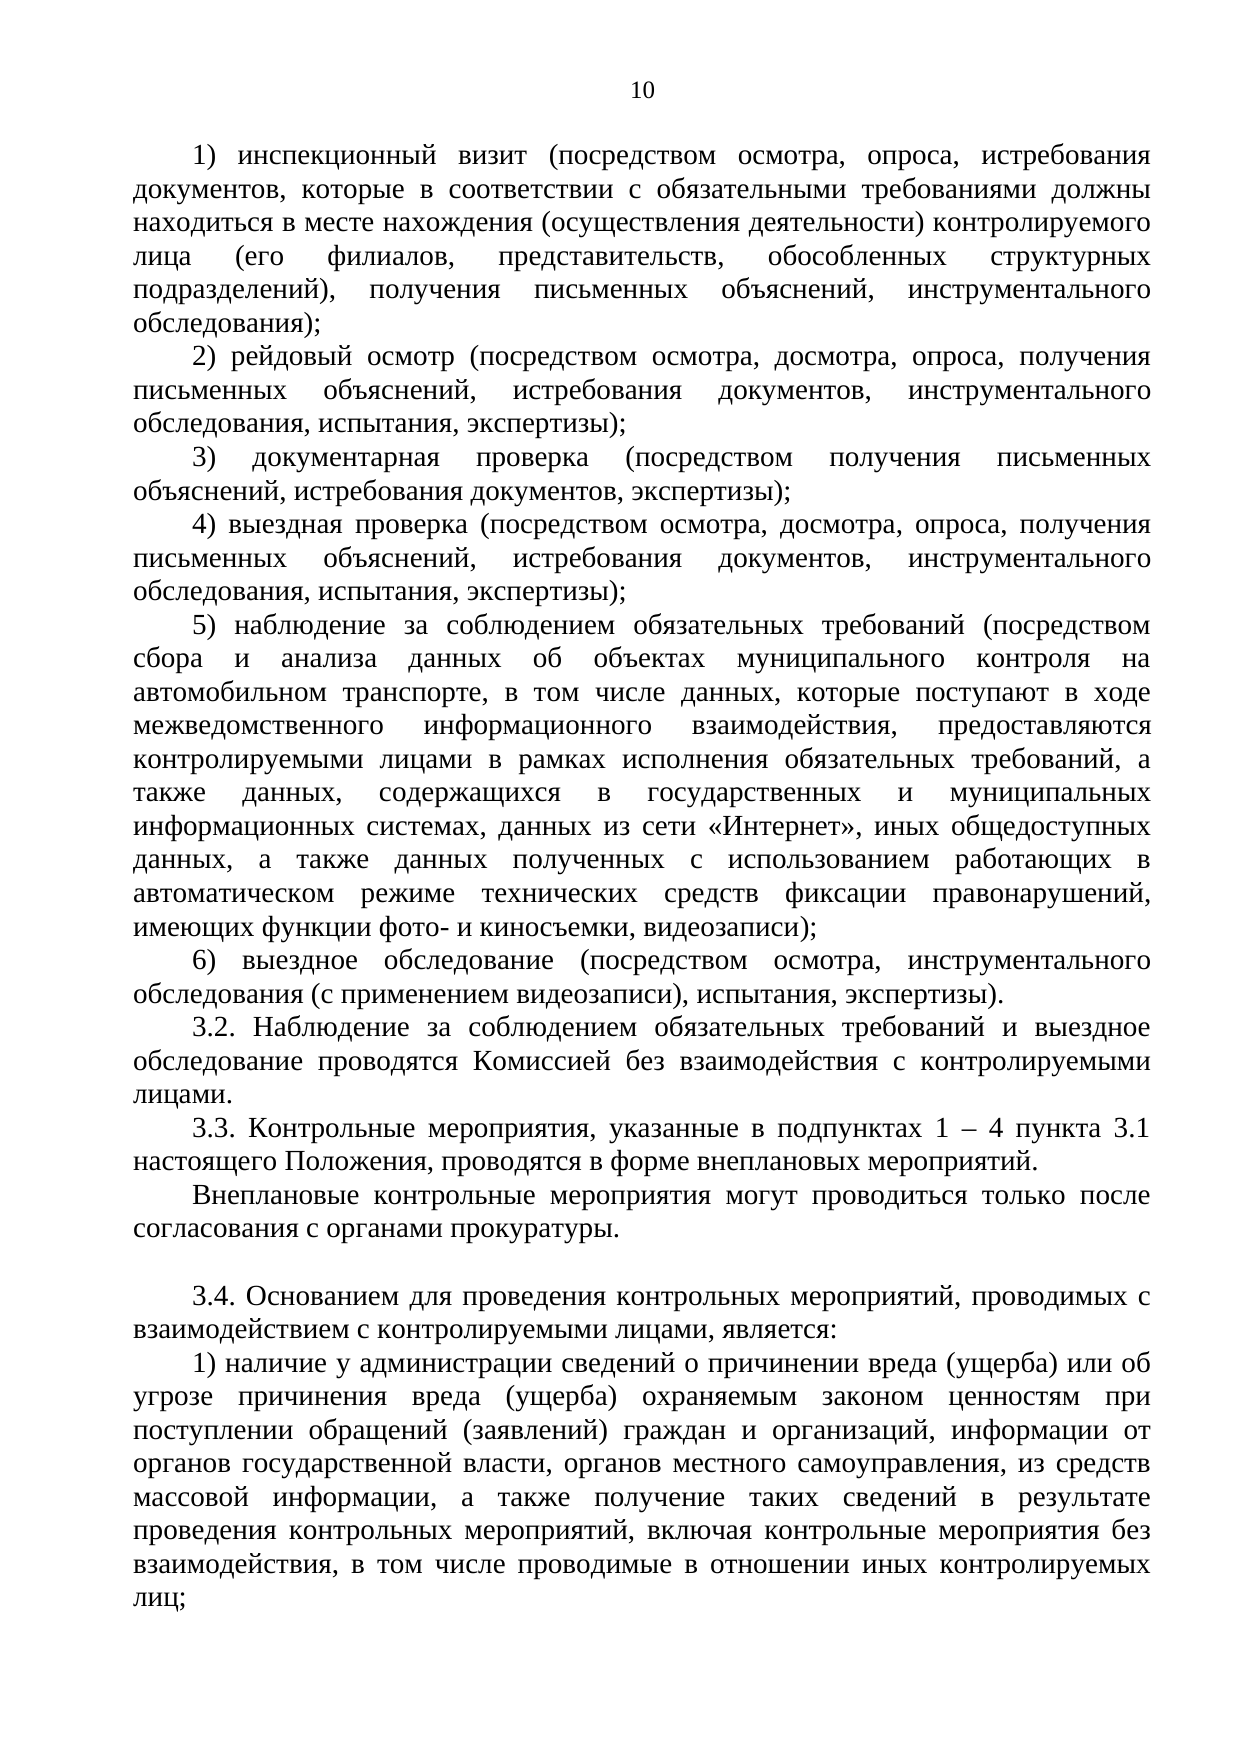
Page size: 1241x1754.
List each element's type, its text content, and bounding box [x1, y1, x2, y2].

text 3) документарная проверка (посредством получения письменных объяснений, истребования документов, экспертизы); [133, 439, 1152, 506]
text 1) наличие у администрации сведений о причинении вреда (ущерба) или об угрозе причинения вреда (ущерба) охраняемым законом ценностям при поступлении обращений (заявлений) граждан и организаций, информации от органов государственной власти, органов местного самоуправления, из средств массовой информации, а также получение таких сведений в результате проведения контрольных мероприятий, включая контрольные мероприятия без взаимодействия, в том числе проводимые в отношении иных контролируемых лиц; [133, 1345, 1152, 1613]
text 4) выездная проверка (посредством осмотра, досмотра, опроса, получения письменных объяснений, истребования документов, инструментального обследования, испытания, экспертизы); [133, 506, 1152, 607]
text 5) наблюдение за соблюдением обязательных требований (посредством сбора и анализа данных об объектах муниципального контроля на автомобильном транспорте, в том числе данных, которые поступают в ходе межведомственного информационного взаимодействия, предоставляются контролируемыми лицами в рамках исполнения обязательных требований, а также данных, содержащихся в государственных и муниципальных информационных системах, данных из сети «Интернет», иных общедоступных данных, а также данных полученных с использованием работающих в автоматическом режиме технических средств фиксации правонарушений, имеющих функции фото- и киносъемки, видеозаписи); [133, 607, 1152, 741]
text Внеплановые контрольные мероприятия могут проводиться только после согласования с органами прокуратуры. [133, 1177, 1152, 1244]
text 3.4. Основанием для проведения контрольных мероприятий, проводимых с взаимодействием с контролируемыми лицами, является: [133, 1278, 1152, 1345]
text 1) инспекционный визит (посредством осмотра, опроса, истребования документов, которые в соответствии с обязательными требованиями должны находиться в месте нахождения (осуществления деятельности) контролируемого лица (его филиалов, представительств, обособленных структурных подразделений), получения письменных объяснений, инструментального обследования); [133, 137, 1152, 338]
text 6) выездное обследование (посредством осмотра, инструментального обследования (с применением видеозаписи), испытания, экспертизы). [133, 942, 1152, 1009]
text 3.2. Наблюдение за соблюдением обязательных требований и выездное обследование проводятся Комиссией без взаимодействия с контролируемыми лицами. [133, 1009, 1152, 1110]
text 3.3. Контрольные мероприятия, указанные в подпунктах 1 – 4 пункта 3.1 настоящего Положения, проводятся в форме внеплановых мероприятий. [133, 1110, 1152, 1177]
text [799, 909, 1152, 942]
text 2) рейдовый осмотр (посредством осмотра, досмотра, опроса, получения письменных объяснений, истребования документов, инструментального обследования, испытания, экспертизы); [133, 338, 1152, 439]
